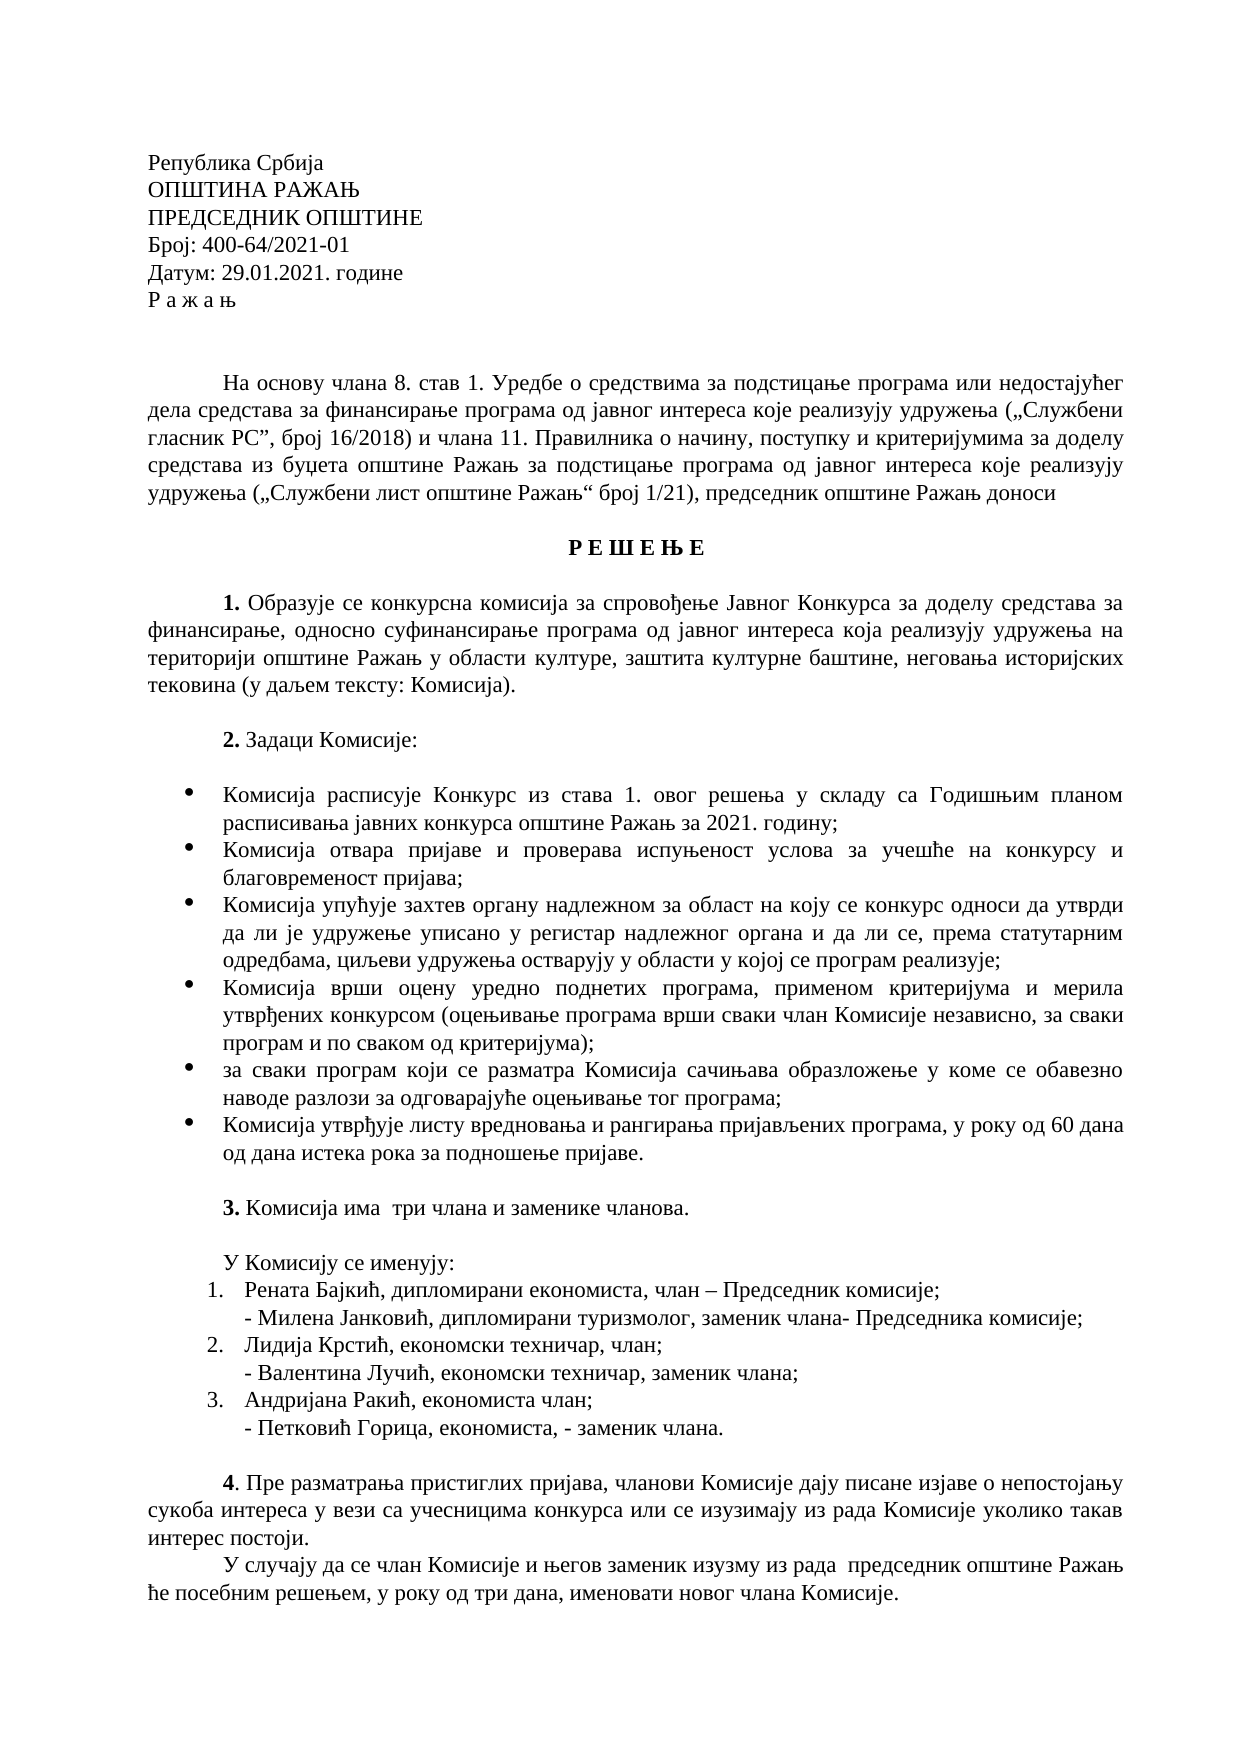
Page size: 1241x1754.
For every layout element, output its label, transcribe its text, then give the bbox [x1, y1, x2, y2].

text 1. Образује се конкурсна комисија за спровођење Јавног Конкурса за доделу средстава за финансирање, односно суфинансирање програма од јавног интереса која реализују удружења на територији општине Ражањ у области културе, заштита културне баштине, неговања историјских тековина (у даљем тексту: Комисија). [148, 588, 1125, 698]
text 2. Задаци Комисије: [148, 725, 1125, 753]
text 4. Пре разматрања пристиглих пријава, чланови Комисије дају писане изјаве о непостојању сукоба интереса у вези са учесницима конкурса или се изузимају из рада Комисије уколико такав интерес постоји. [148, 1468, 1125, 1550]
list Лидија Крстић, економски техничар, члан; [207, 1330, 1125, 1358]
text 3. Комисија има три члана и заменике чланова. [148, 1193, 1125, 1220]
list - Милена Јанковић, дипломирани туризмолог, заменик члана- Председника комисије; [244, 1303, 1125, 1330]
list Комисија врши оцену уредно поднетих програма, применом критеријума и мерила утврђених конкурсом (оцењивање програма врши сваки члан Комисије независно, за сваки програм и по сваком од критеријума); [185, 973, 1125, 1055]
text Република Србија [148, 148, 1125, 175]
list за сваки програм који се разматра Комисија сачињава образложење у коме се обавезно наводе разлози за одговарајуће оцењивање тог програма; [185, 1055, 1125, 1110]
list Комисија утврђује листу вредновања и рангирања пријављених програма, у року од 60 дана од дана истека рока за подношење пријаве. [185, 1110, 1125, 1165]
text Р а ж а њ [148, 285, 1125, 313]
text ОПШТИНА РАЖАЊ [148, 175, 1125, 203]
list Рената Бајкић, дипломирани економиста, члан – Председник комисије; [207, 1275, 1125, 1303]
list Комисија расписује Конкурс из става 1. овог решења у складу са Годишњим планом расписивања јавних конкурса општине Ражањ за 2021. годину; [185, 780, 1125, 835]
text Број: 400-64/2021-01 [148, 230, 1125, 258]
text Датум: 29.01.2021. године [148, 258, 1125, 285]
text У Комисију се именују: [148, 1248, 1125, 1275]
list - Валентина Лучић, економски техничар, заменик члана; [244, 1358, 1125, 1385]
list Комисија отвара пријаве и проверава испуњеност услова за учешће на конкурсу и благовременост пријава; [185, 835, 1125, 890]
text У случају да се члан Комисије и његов заменик изузму из рада председник општине Ражањ ће посебним решењем, у року од три дана, именовати новог члана Комисије. [148, 1550, 1125, 1605]
list - Петковић Горица, економиста, - заменик члана. [244, 1413, 1125, 1440]
list Комисија упућује захтев органу надлежном за област на коју се конкурс односи да утврди да ли је удружење уписано у регистар надлежног органа и да ли се, према статутарним одредбама, циљеви удружења остварују у области у којој се програм реализује; [185, 890, 1125, 973]
text На основу члана 8. став 1. Уредбе о средствима за подстицање програма или недостајућег дела средстава за финансирање програма од јавног интереса које реализују удружења („Службени гласник РС”, број 16/2018) и члана 11. Правилника о начину, поступку и критеријумима за доделу средстава из буџета општине Ражањ за подстицање програма од јавног интереса које реализују удружења („Службени лист општине Ражањ“ број 1/21), председник општине Ражањ доноси [148, 368, 1125, 505]
text ПРЕДСЕДНИК ОПШТИНЕ [148, 203, 1125, 230]
list Андријана Ракић, економиста члан; [207, 1385, 1125, 1413]
text Р Е Ш Е Њ Е [148, 533, 1125, 560]
